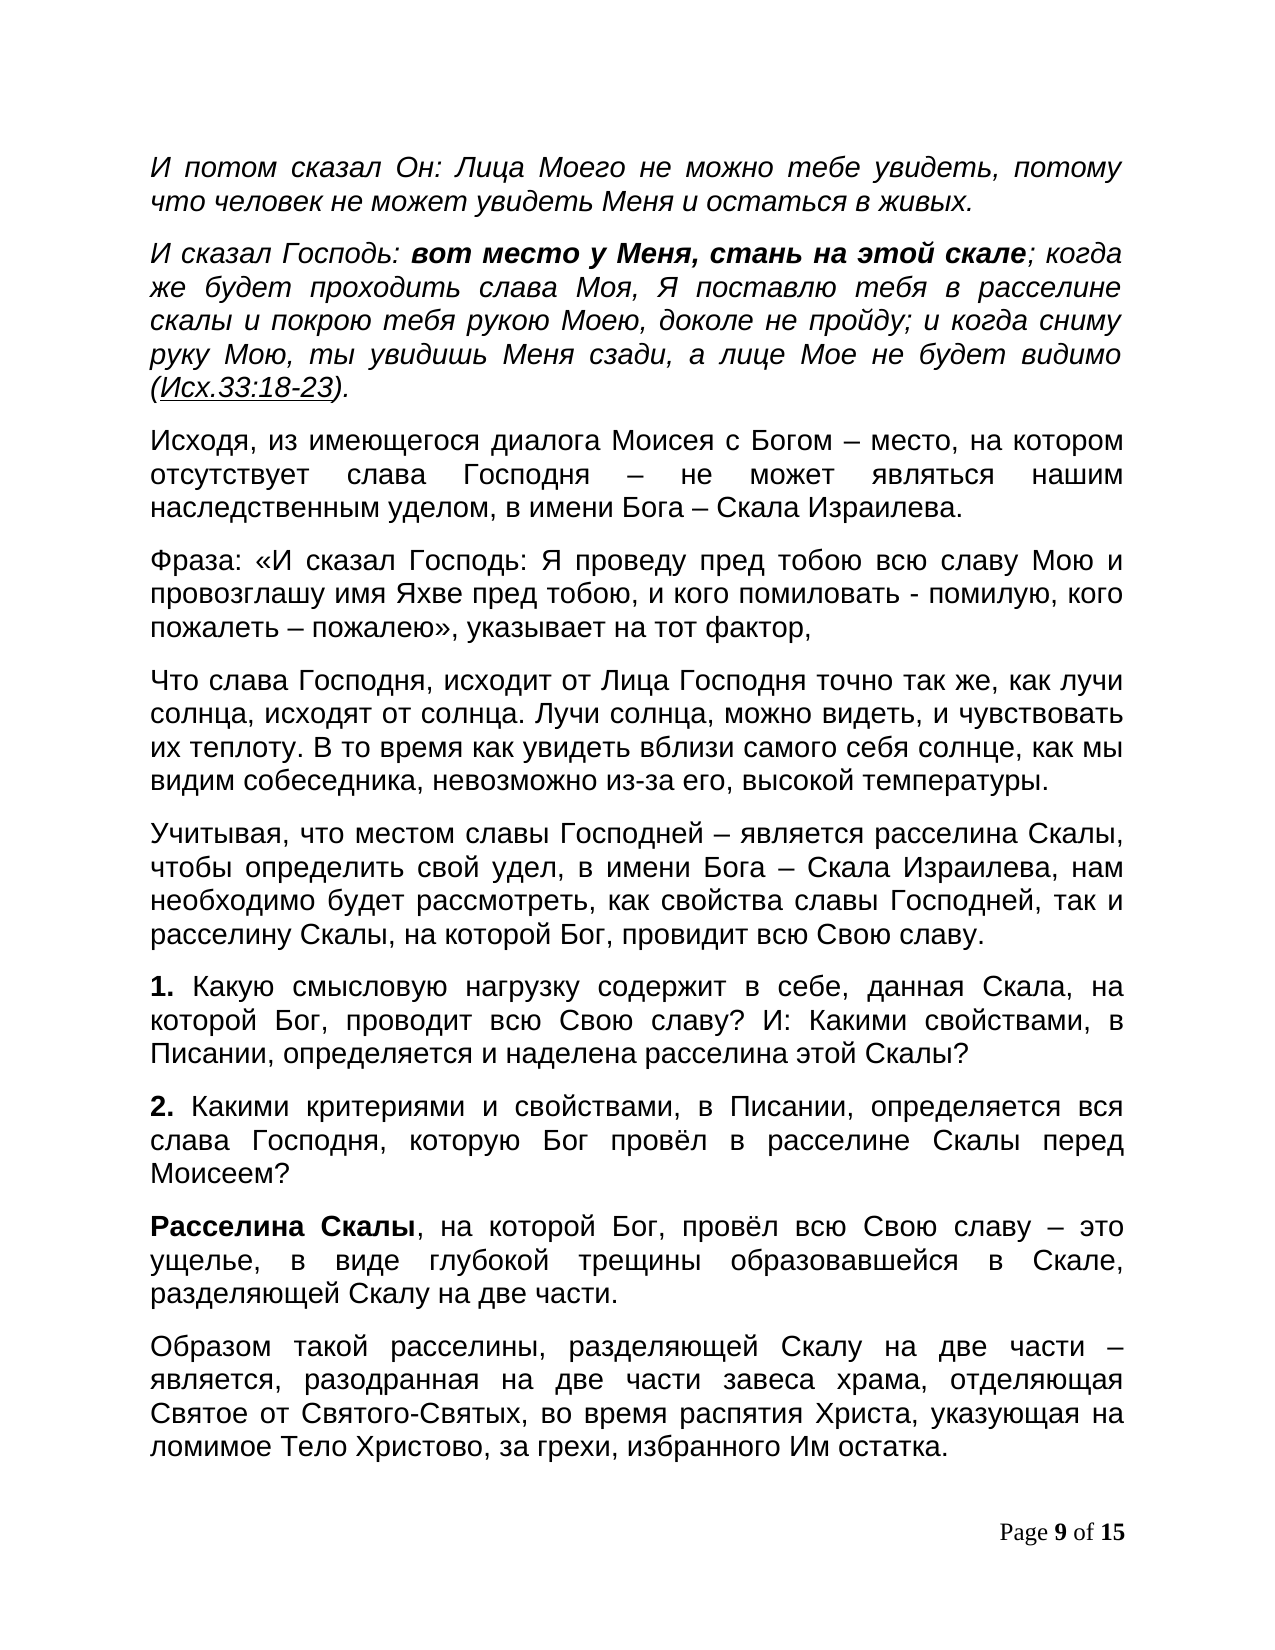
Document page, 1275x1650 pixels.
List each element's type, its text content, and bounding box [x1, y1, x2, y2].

text Что слава Господня, исходит от Лица Господня точно так же, как лучи солнца, исходят от солнца. Лучи солнца, можно видеть, и чувствовать их теплоту. В то время как увидеть вблизи самого себя солнце, как мы видим собеседника, невозможно из-за его, высокой температуры. [150, 663, 1125, 797]
text 1. Какую смысловую нагрузку содержит в себе, данная Скала, на которой Бог, проводит всю Свою славу? И: Какими свойствами, в Писании, определяется и наделена расселина этой Скалы? [150, 969, 1125, 1070]
text Расселина Скалы, на которой Бог, провёл всю Свою славу – это ущелье, в виде глубокой трещины образовавшейся в Скале, разделяющей Скалу на две части. [150, 1209, 1125, 1309]
text Учитывая, что местом славы Господней – является расселина Скалы, чтобы определить свой удел, в имени Бога – Скала Израилева, нам необходимо будет рассмотреть, как свойства славы Господней, так и расселину Скалы, на которой Бог, провидит всю Свою славу. [150, 816, 1125, 950]
text Образом такой расселины, разделяющей Скалу на две части – является, разодранная на две части завеса храма, отделяющая Святое от Святого-Святых, во время распятия Христа, указующая на ломимое Тело Христово, за грехи, избранного Им остатка. [150, 1329, 1125, 1463]
text Исходя, из имеющегося диалога Моисея с Богом – место, на котором отсутствует слава Господня – не может являться нашим наследственным уделом, в имени Бога – Скала Израилева. [150, 423, 1125, 524]
text И сказал Господь: вот место у Меня, стань на этой скале; когда же будет проходить слава Моя, Я поставлю тебя в расселине скалы и покрою тебя рукою Моею, доколе не пройду; и когда сниму руку Мою, ты увидишь Меня сзади, а лице Мое не будет видимо (Исх.33:18-23). [150, 236, 1125, 404]
text И потом сказал Он: Лица Моего не можно тебе увидеть, потому что человек не может увидеть Меня и остаться в живых. [150, 150, 1125, 217]
text Фраза: «И сказал Господь: Я проведу пред тобою всю славу Мою и провозглашу имя Яхве пред тобою, и кого помиловать - помилую, кого пожалеть – пожалею», указывает на тот фактор, [150, 543, 1125, 643]
text 2. Какими критериями и свойствами, в Писании, определяется вся слава Господня, которую Бог провёл в расселине Скалы перед Моисеем? [150, 1089, 1125, 1190]
